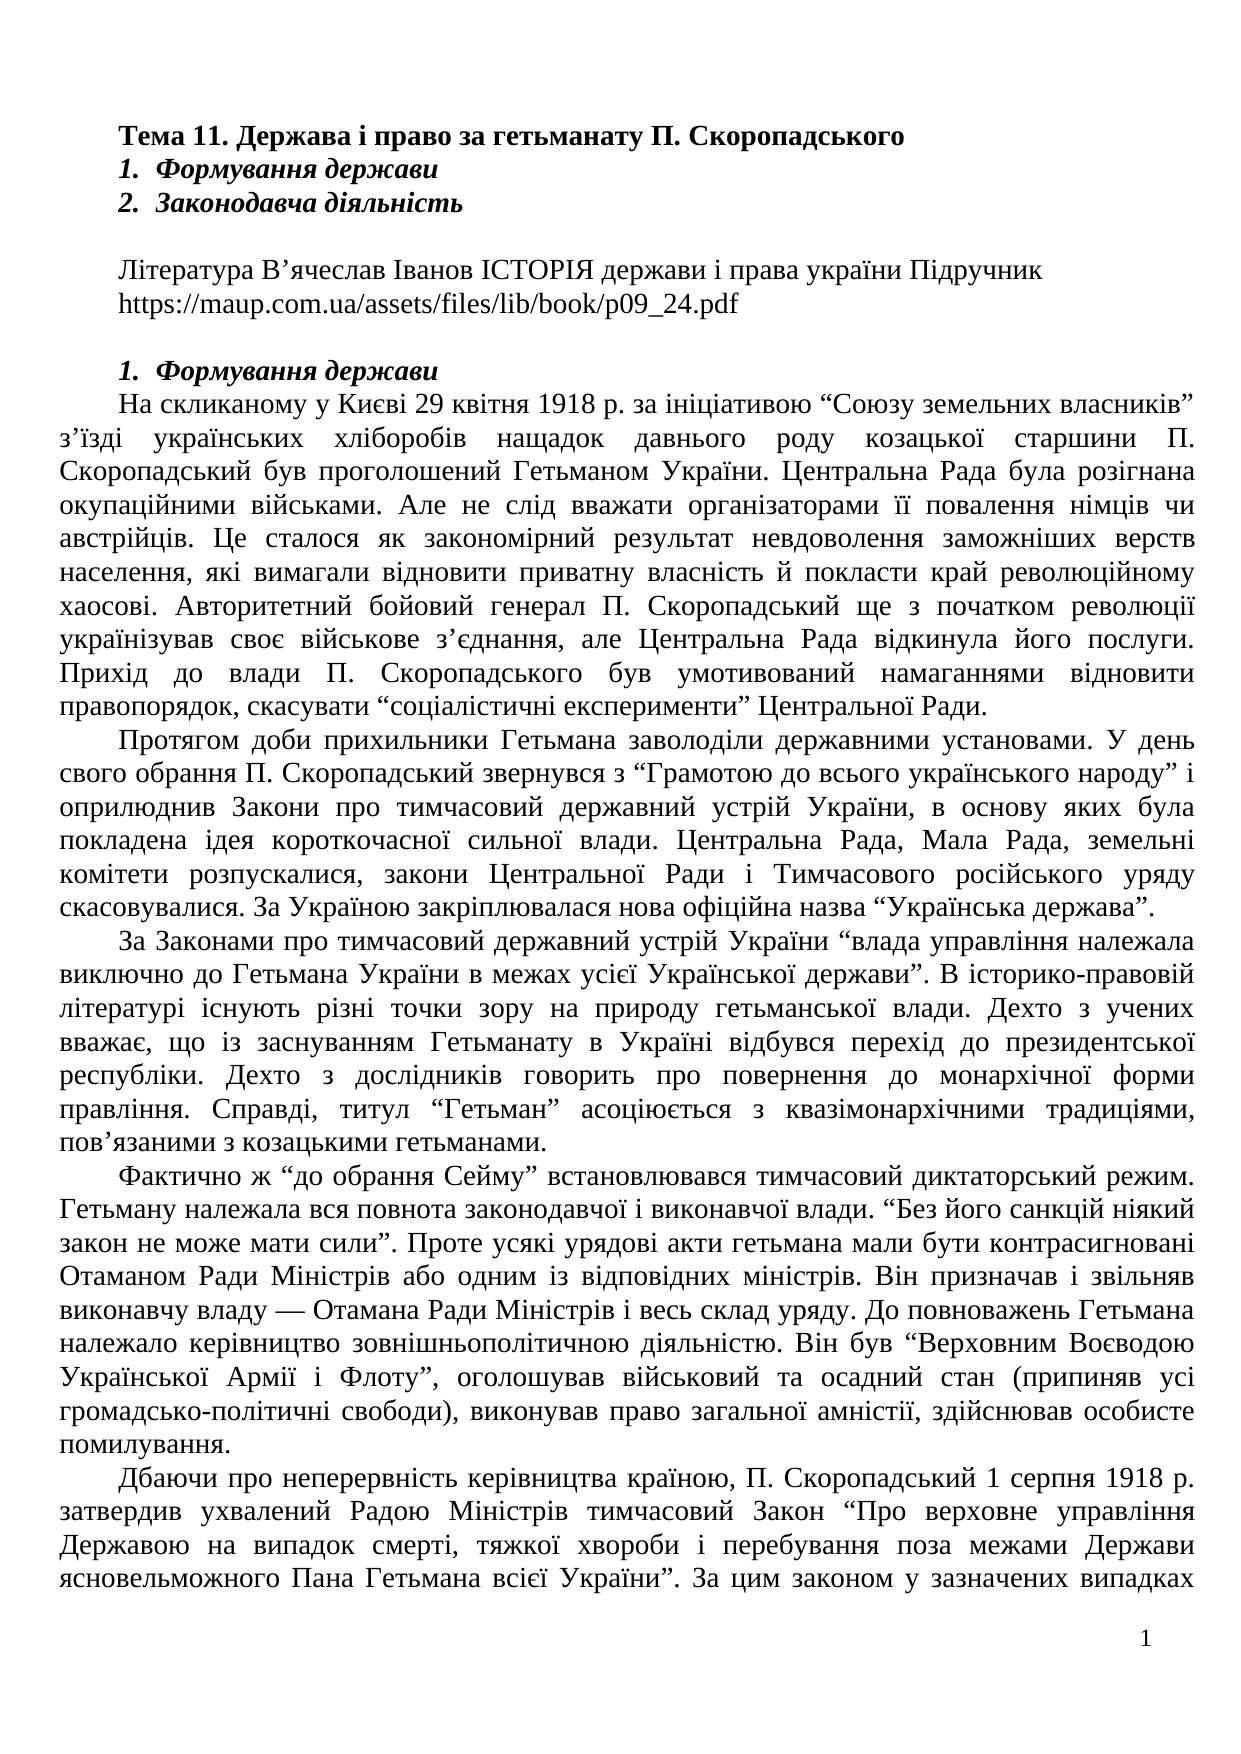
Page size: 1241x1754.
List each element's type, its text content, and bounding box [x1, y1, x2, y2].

list Формування держави [118, 353, 1196, 386]
text За Законами про тимчасовий державний устрій України “влада управління належала виключно до Гетьмана України в межах усієї Української держави”. В історико-правовій літературі існують різні точки зору на природу гетьманської влади. Дехто з учених вважає, що із заснуванням Гетьманату в Україні відбувся перехід до президентської республіки. Дехто з дослідників говорить про повернення до монархічної форми правління. Справді, титул “Гетьман” асоціюється з квазімонархічними традиціями, пов’язаними з козацькими гетьманами. [59, 923, 1196, 1158]
text Фактично ж “до обрання Сейму” встановлювався тимчасовий диктаторський режим. Гетьману належала вся повнота законодавчої і виконавчої влади. “Без його санкцій ніякий закон не може мати сили”. Проте усякі урядові акти гетьмана мали бути контрасигновані Отаманом Ради Міністрів або одним із відповідних міністрів. Він призначав і звільняв виконавчу владу — Отамана Ради Міністрів і весь склад уряду. До повноважень Гетьмана належало керівництво зовнішньополітичною діяльністю. Він був “Верховним Воєводою Української Армії і Флоту”, оголошував військовий та осадний стан (припиняв усі громадсько-політичні свободи), виконував право загальної амністії, здійснював особисте помилування. [59, 1158, 1196, 1460]
list Формування держави [118, 152, 1196, 185]
text Тема 11. Держава і право за гетьманату П. Скоропадського [59, 118, 1196, 152]
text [59, 1460, 1196, 1594]
list Законодавча діяльність [118, 185, 1196, 219]
text https://maup.com.ua/assets/files/lib/book/p09_24.pdf [59, 286, 1196, 319]
text Література В’ячеслав Іванов ІСТОРІЯ держави і права україни Підручник [59, 252, 1196, 286]
text Протягом доби прихильники Гетьмана заволоділи державними установами. У день свого обрання П. Скоропадський звернувся з “Грамотою до всього українського народу” і оприлюднив Закони про тимчасовий державний устрій України, в основу яких була покладена ідея короткочасної сильної влади. Центральна Рада, Мала Рада, земельні комітети розпускалися, закони Центральної Ради і Тимчасового російського уряду скасовувалися. За Україною закріплювалася нова офіційна назва “Українська держава”. [59, 722, 1196, 923]
text На скликаному у Києві 29 квітня 1918 р. за ініціативою “Союзу земельних власників” з’їзді українських хліборобів нащадок давнього роду козацької старшини П. Скоропадський був проголошений Гетьманом України. Центральна Рада була розігнана окупаційними військами. Але не слід вважати організаторами її повалення німців чи австрійців. Це сталося як закономірний результат невдоволення заможніших верств населення, які вимагали відновити приватну власність й покласти край революційному хаосові. Авторитетний бойовий генерал П. Скоропадський ще з початком революції українізував своє військове з’єднання, але Центральна Рада відкинула його послуги. Прихід до влади П. Скоропадського був умотивований намаганнями відновити правопорядок, скасувати “соціалістичні експерименти” Центральної Ради. [59, 386, 1196, 722]
